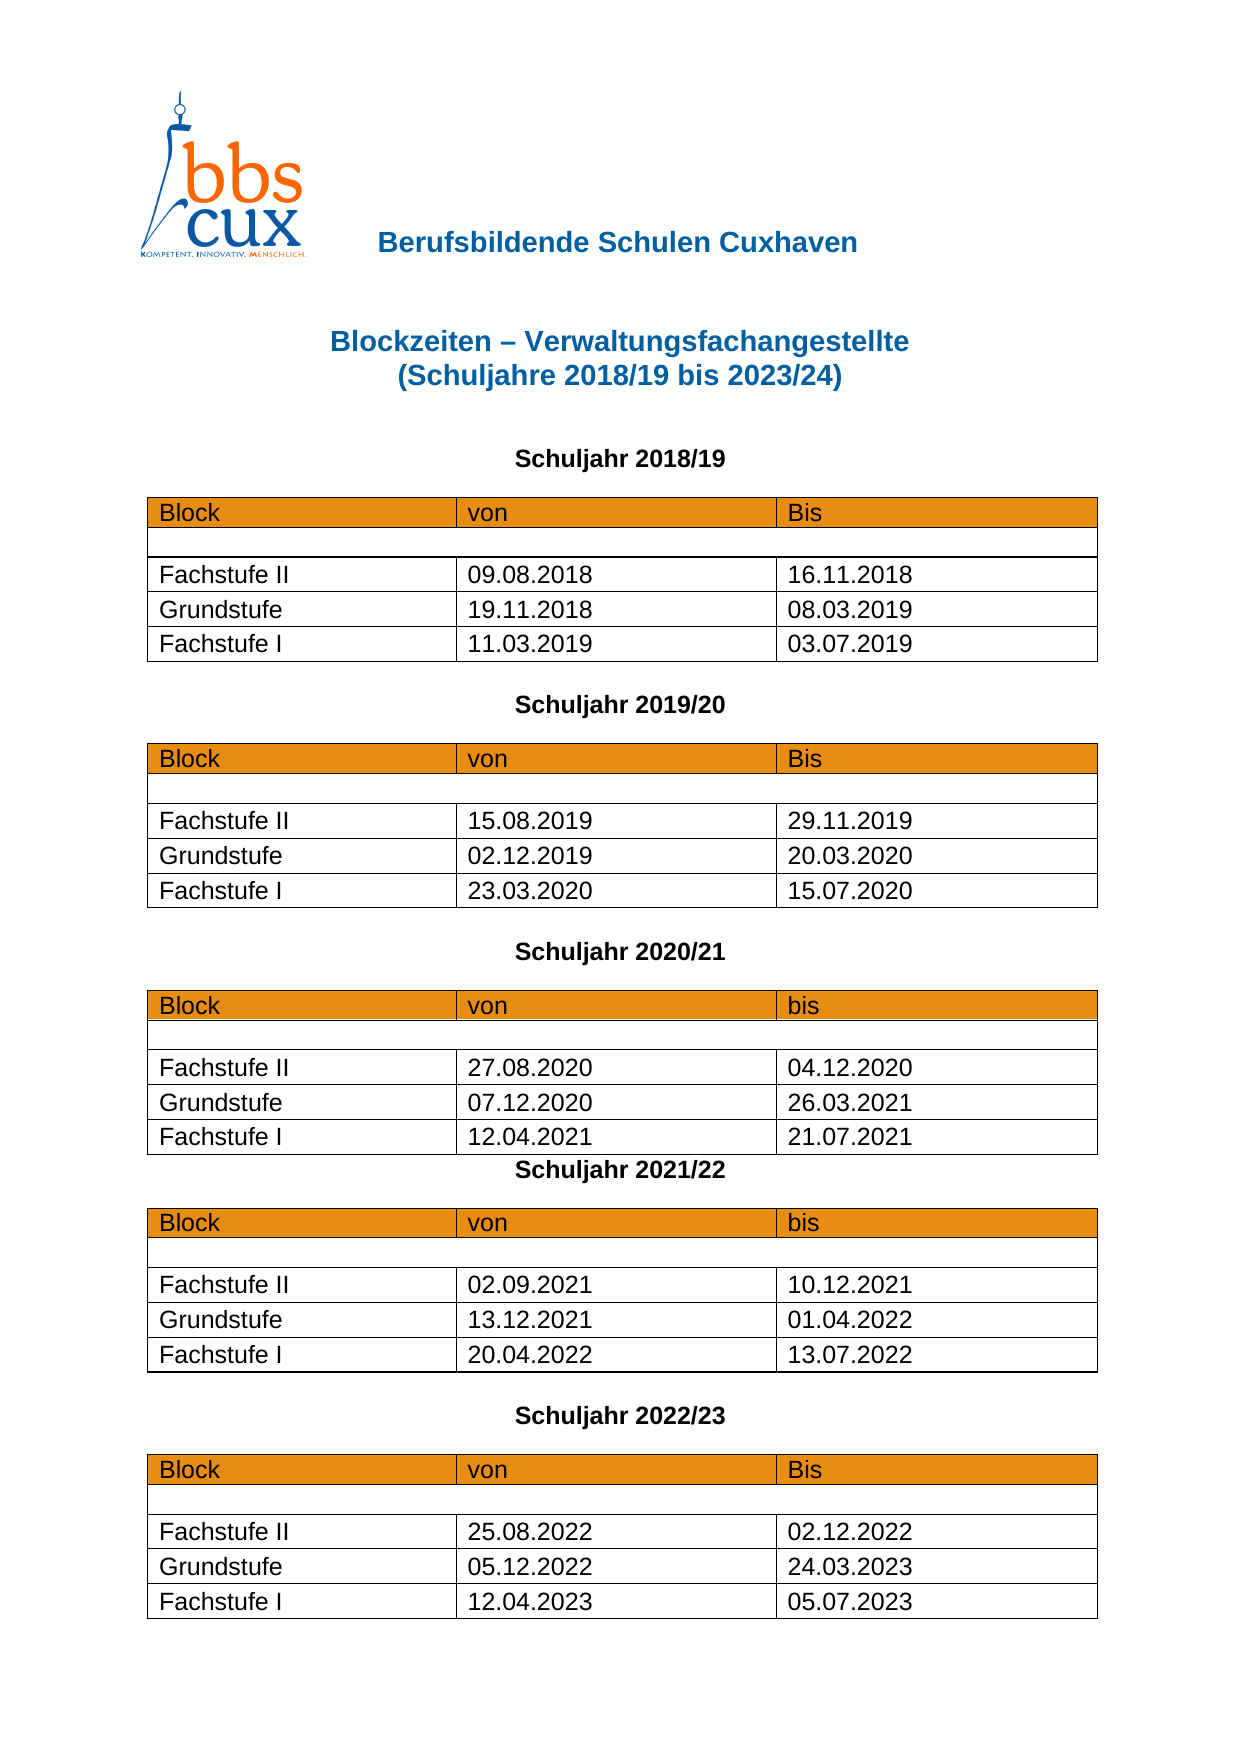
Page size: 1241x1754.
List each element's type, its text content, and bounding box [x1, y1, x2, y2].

table_cell Fachstufe I [148, 874, 456, 907]
table_header von [457, 498, 776, 527]
table_cell 13.12.2021 [457, 1303, 776, 1337]
table_header bis [777, 1209, 1097, 1237]
table_cell 10.12.2021 [777, 1268, 1097, 1302]
table_header Block [148, 498, 456, 527]
table_header Block [148, 1209, 456, 1237]
text Schuljahr 2018/19 [148, 444, 1093, 473]
text Schuljahr 2022/23 [148, 1401, 1093, 1430]
table_cell 03.07.2019 [777, 627, 1097, 661]
table_header Bis [777, 744, 1097, 773]
text Schuljahr 2021/22 [148, 1155, 1093, 1183]
table_cell 05.12.2022 [457, 1549, 776, 1583]
text Schuljahr 2020/21 [148, 937, 1093, 966]
table_cell 29.11.2019 [777, 804, 1097, 838]
table_header von [457, 1209, 776, 1237]
table_cell 16.11.2018 [777, 558, 1097, 591]
table_cell [148, 774, 1097, 803]
table_cell 19.11.2018 [457, 592, 776, 626]
table_header von [457, 991, 776, 1019]
table_cell 20.04.2022 [457, 1338, 776, 1371]
table_cell Fachstufe II [148, 558, 456, 591]
table_cell 11.03.2019 [457, 627, 776, 661]
table_cell Fachstufe I [148, 1120, 456, 1154]
table_cell 12.04.2021 [457, 1120, 776, 1154]
table_cell Grundstufe [148, 839, 456, 872]
table_cell Grundstufe [148, 1303, 456, 1337]
table_cell 09.08.2018 [457, 558, 776, 591]
table_header Block [148, 991, 456, 1019]
table_header Bis [777, 498, 1097, 527]
table_cell Fachstufe II [148, 1268, 456, 1302]
table_cell [148, 1238, 1097, 1267]
table_cell 05.07.2023 [777, 1584, 1097, 1618]
table_cell [148, 1021, 1097, 1049]
table_cell Grundstufe [148, 592, 456, 626]
table_cell 21.07.2021 [777, 1120, 1097, 1154]
table_header Bis [777, 1455, 1097, 1484]
table_cell 02.09.2021 [457, 1268, 776, 1302]
table_header Block [148, 1455, 456, 1484]
table_cell Fachstufe I [148, 627, 456, 661]
table_cell 02.12.2022 [777, 1515, 1097, 1548]
table_cell 04.12.2020 [777, 1050, 1097, 1084]
table_cell 02.12.2019 [457, 839, 776, 872]
table_cell [148, 1485, 1097, 1513]
table_cell 07.12.2020 [457, 1085, 776, 1119]
table_cell 15.07.2020 [777, 874, 1097, 907]
table_header bis [777, 991, 1097, 1019]
table_header Block [148, 744, 456, 773]
table_cell 01.04.2022 [777, 1303, 1097, 1337]
table_cell Grundstufe [148, 1549, 456, 1583]
table_cell 20.03.2020 [777, 839, 1097, 872]
table_cell Fachstufe II [148, 1050, 456, 1084]
table_cell 08.03.2019 [777, 592, 1097, 626]
table_cell 24.03.2023 [777, 1549, 1097, 1583]
table_cell Fachstufe II [148, 804, 456, 838]
table_cell 23.03.2020 [457, 874, 776, 907]
table_cell 27.08.2020 [457, 1050, 776, 1084]
table_cell Grundstufe [148, 1085, 456, 1119]
table_cell 15.08.2019 [457, 804, 776, 838]
table_cell 12.04.2023 [457, 1584, 776, 1618]
text Schuljahr 2019/20 [148, 691, 1093, 719]
table_header von [457, 1455, 776, 1484]
table_cell Fachstufe II [148, 1515, 456, 1548]
table_cell 13.07.2022 [777, 1338, 1097, 1371]
picture [140, 90, 307, 263]
text Blockzeiten – Verwaltungsfachangestellte [148, 324, 1093, 358]
table_cell 26.03.2021 [777, 1085, 1097, 1119]
text (Schuljahre 2018/19 bis 2023/24) [148, 358, 1093, 391]
table_header von [457, 744, 776, 773]
table_cell Fachstufe I [148, 1584, 456, 1618]
table_cell 25.08.2022 [457, 1515, 776, 1548]
table_cell [148, 528, 1097, 556]
table_cell Fachstufe I [148, 1338, 456, 1371]
